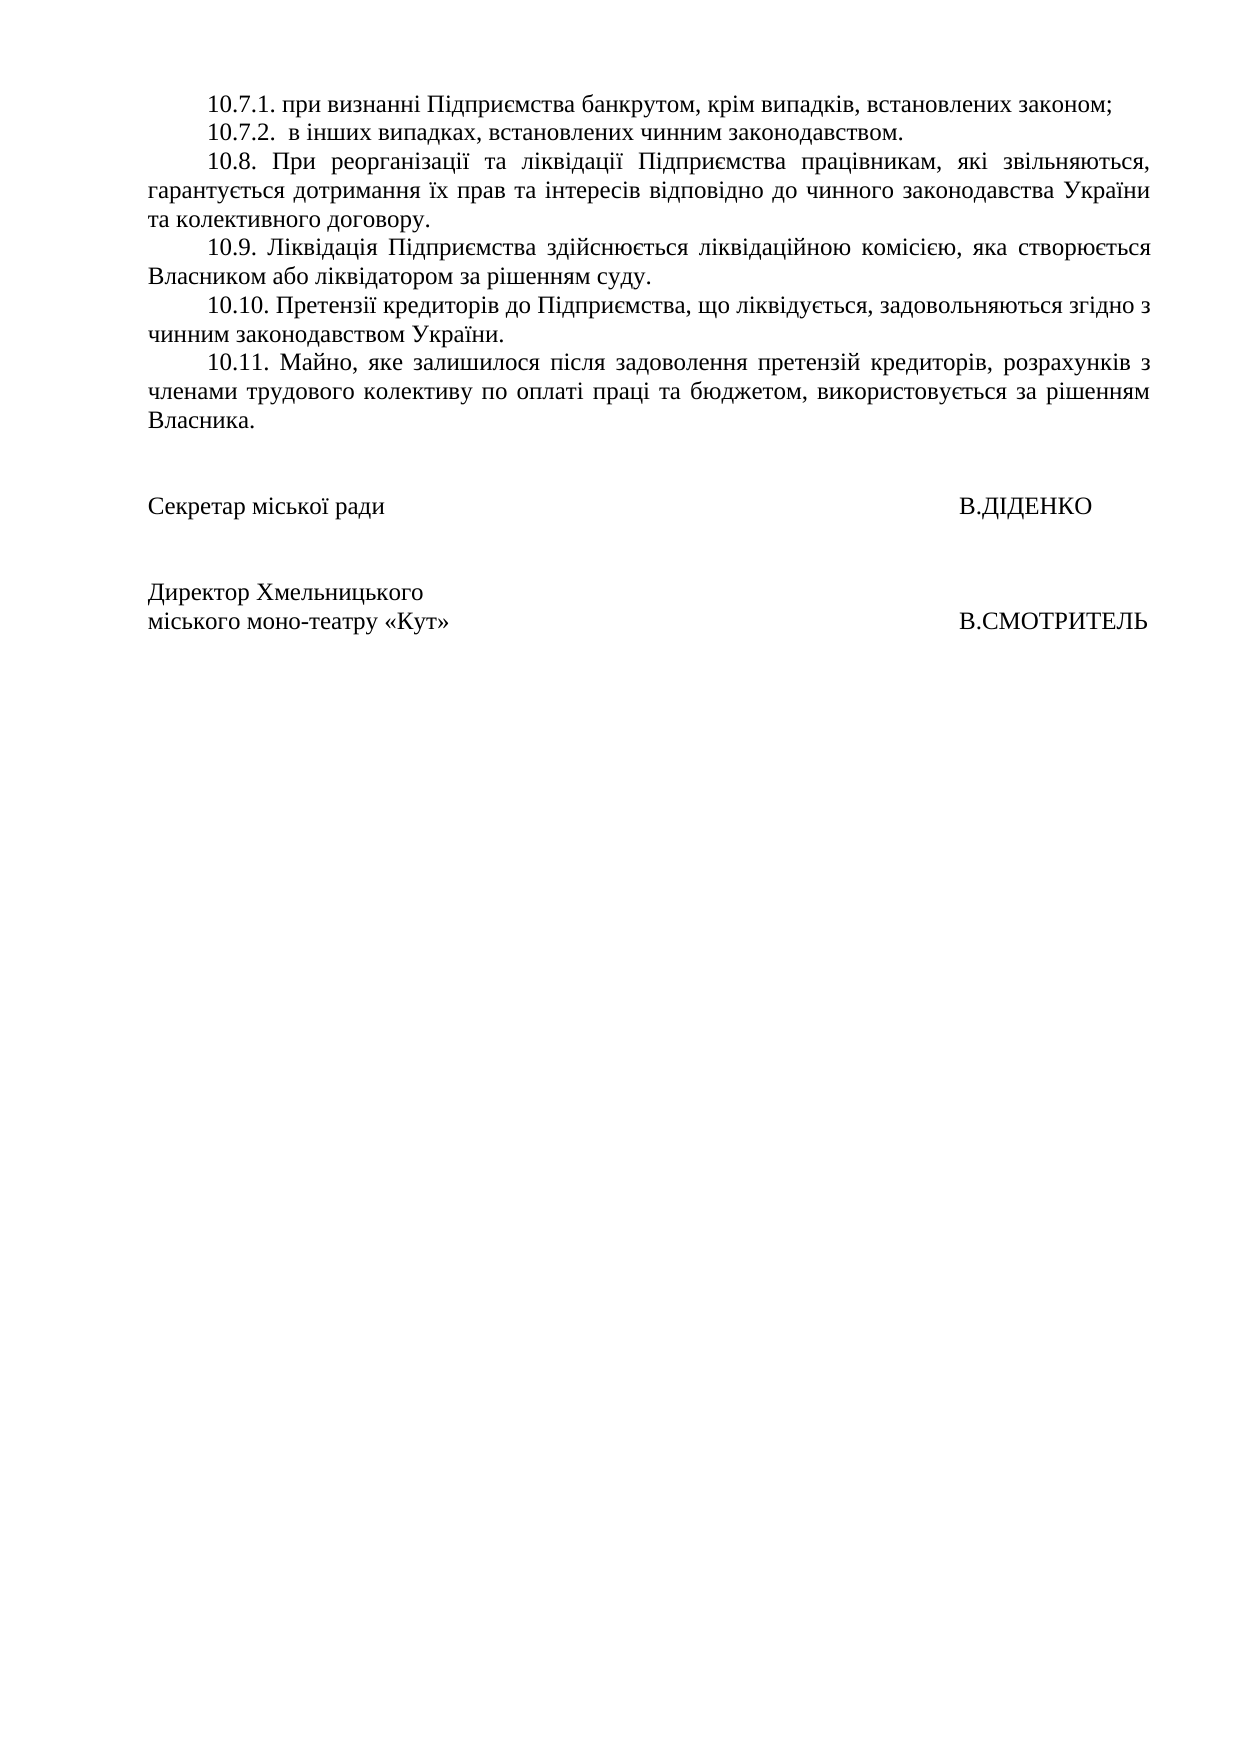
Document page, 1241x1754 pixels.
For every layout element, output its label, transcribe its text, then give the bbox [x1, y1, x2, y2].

text 10.9. Ліквідація Підприємства здійснюється ліквідаційною комісією, яка створюється Власником або ліквідатором за рішенням суду. [148, 232, 1152, 290]
text 10.7.1. при визнанні Підприємства банкрутом, крім випадків, встановлених законом; [148, 89, 1152, 117]
text міського моно-театру «Кут» В.СМОТРИТЕЛЬ [148, 606, 1152, 635]
text Директор Хмельницького [148, 577, 1152, 606]
text 10.11. Майно, яке залишилося після задоволення претензій кредиторів, розрахунків з членами трудового колективу по оплаті праці та бюджетом, використовується за рішенням Власника. [148, 347, 1152, 434]
text Секретар міської ради В.ДІДЕНКО [148, 491, 1152, 520]
text 10.7.2. в інших випадках, встановлених чинним законодавством. [148, 117, 1152, 146]
text 10.10. Претензії кредиторів до Підприємства, що ліквідується, задовольняються згідно з чинним законодавством України. [148, 290, 1152, 347]
text 10.8. При реорганізації та ліквідації Підприємства працівникам, які звільняються, гарантується дотримання їх прав та інтересів відповідно до чинного законодавства України та колективного договору. [148, 146, 1152, 232]
